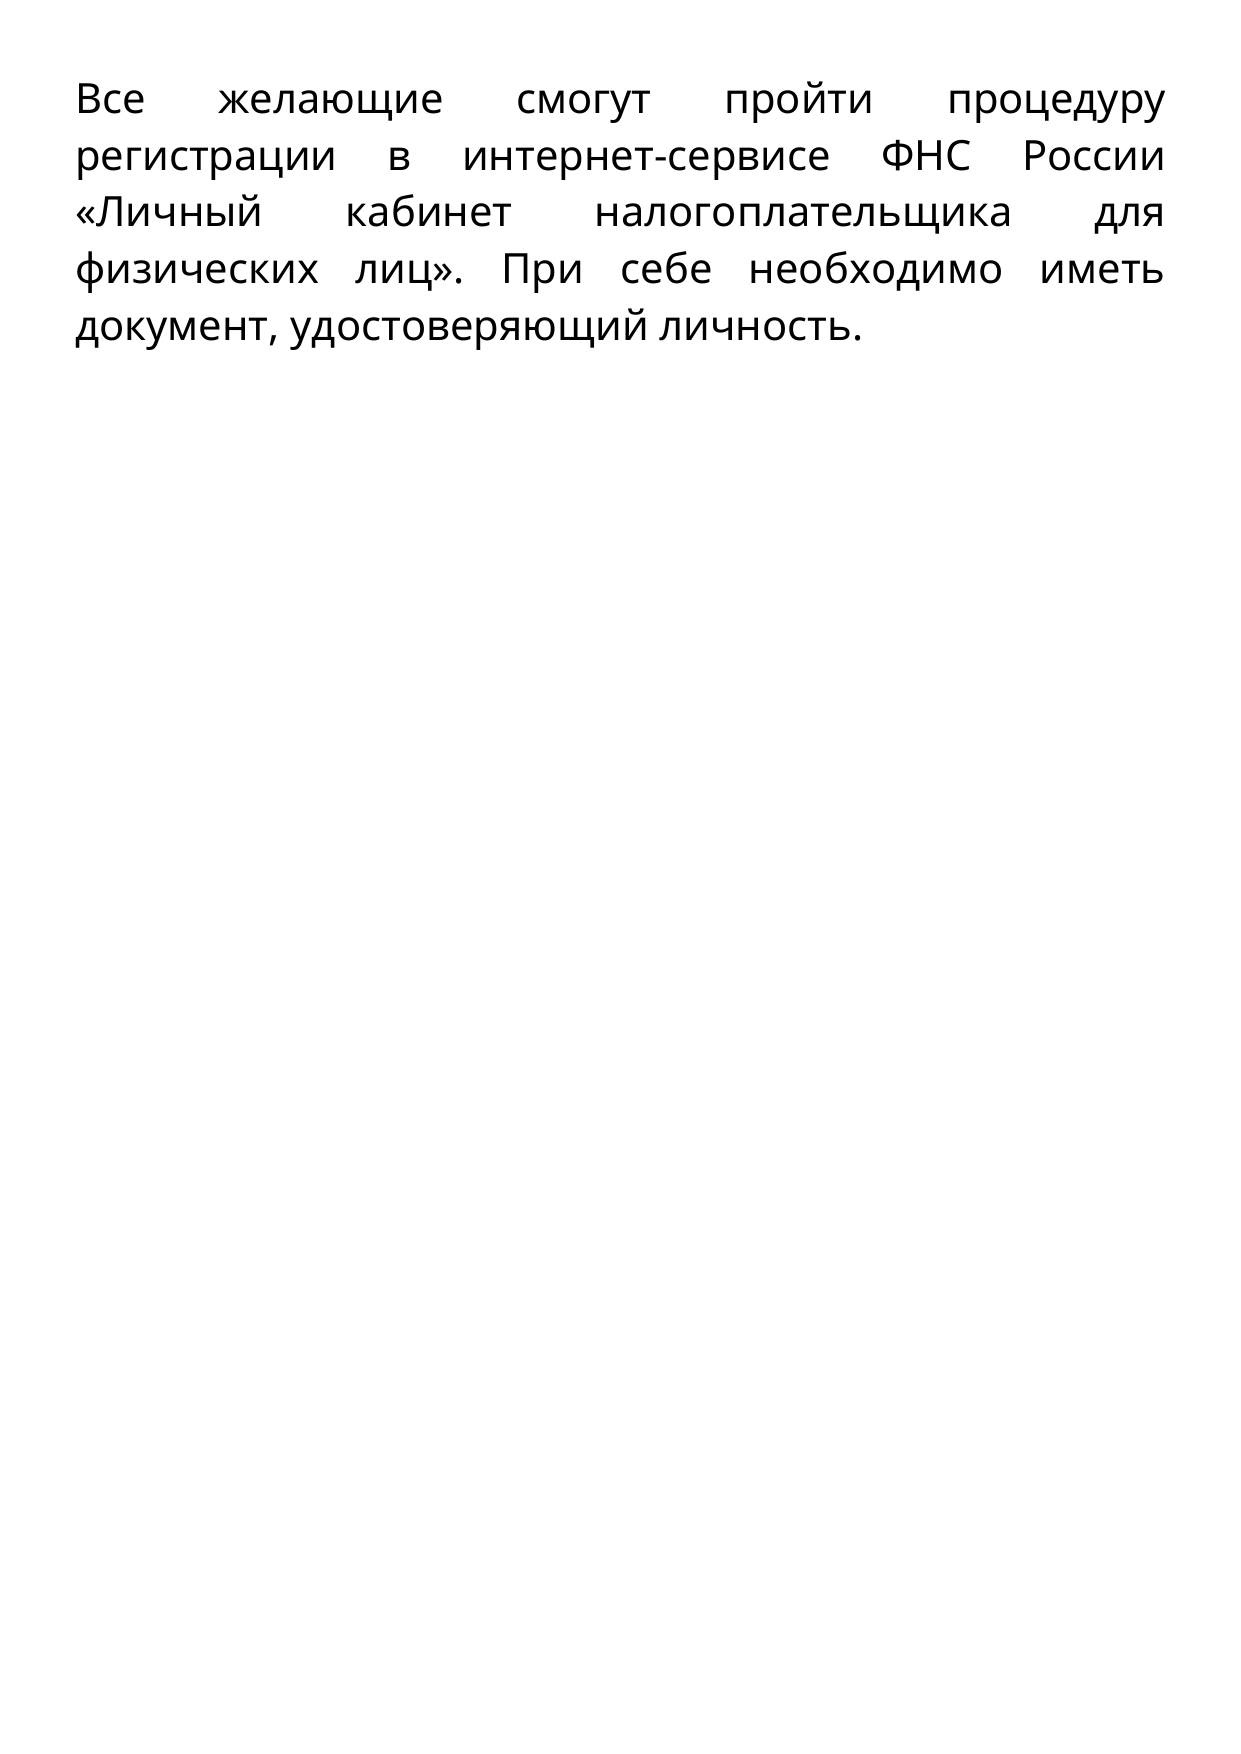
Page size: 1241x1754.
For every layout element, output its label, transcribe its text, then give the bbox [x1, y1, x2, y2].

text Все желающие смогут пройти процедуру регистрации в интернет-сервисе ФНС России «Личный кабинет налогоплательщика для физических лиц». При себе необходимо иметь документ, удостоверяющий личность. [75, 68, 1167, 352]
